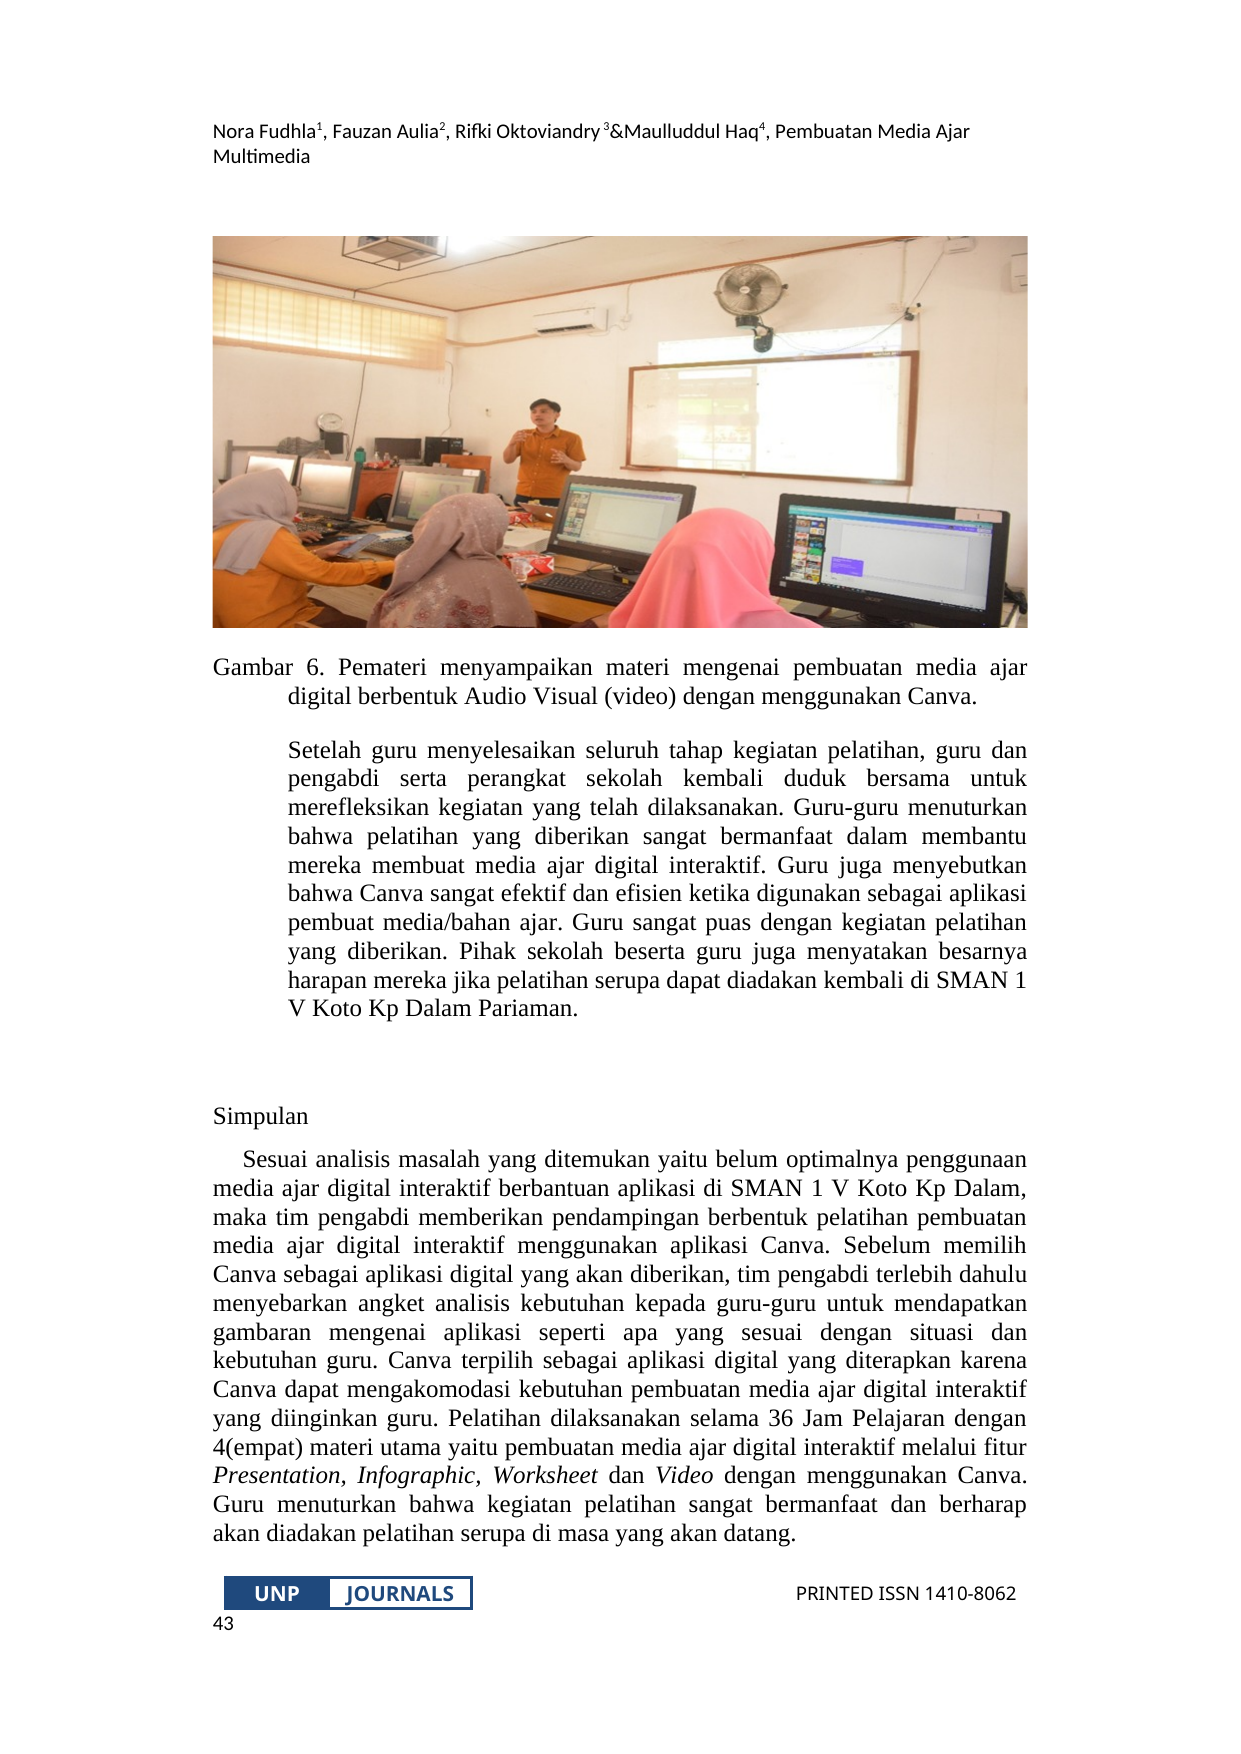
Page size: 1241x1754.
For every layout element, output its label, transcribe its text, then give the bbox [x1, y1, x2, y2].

subtitle Simpulan [213, 1101, 1028, 1130]
picture [212, 236, 1028, 628]
subtitle Gambar 6. Pemateri menyampaikan materi mengenai pembuatan media ajar digital berbentuk Audio Visual (video) dengan menggunakan Canva. [213, 652, 1028, 710]
text Sesuai analisis masalah yang ditemukan yaitu belum optimalnya penggunaan media ajar digital interaktif berbantuan aplikasi di SMAN 1 V Koto Kp Dalam, maka tim pengabdi memberikan pendampingan berbentuk pelatihan pembuatan media ajar digital interaktif menggunakan aplikasi Canva. Sebelum memilih Canva sebagai aplikasi digital yang akan diberikan, tim pengabdi terlebih dahulu menyebarkan angket analisis kebutuhan kepada guru-guru untuk mendapatkan gambaran mengenai aplikasi seperti apa yang sesuai dengan situasi dan kebutuhan guru. Canva terpilih sebagai aplikasi digital yang diterapkan karena Canva dapat mengakomodasi kebutuhan pembuatan media ajar digital interaktif yang diinginkan guru. Pelatihan dilaksanakan selama 36 Jam Pelajaran dengan 4(empat) materi utama yaitu pembuatan media ajar digital interaktif melalui fitur Presentation, Infographic, Worksheet dan Video dengan menggunakan Canva. Guru menuturkan bahwa kegiatan pelatihan sangat bermanfaat dan berharap akan diadakan pelatihan serupa di masa yang akan datang. [213, 1144, 1028, 1547]
subtitle Setelah guru menyelesaikan seluruh tahap kegiatan pelatihan, guru dan pengabdi serta perangkat sekolah kembali duduk bersama untuk merefleksikan kegiatan yang telah dilaksanakan. Guru-guru menuturkan bahwa pelatihan yang diberikan sangat bermanfaat dalam membantu mereka membuat media ajar digital interaktif. Guru juga menyebutkan bahwa Canva sangat efektif dan efisien ketika digunakan sebagai aplikasi pembuat media/bahan ajar. Guru sangat puas dengan kegiatan pelatihan yang diberikan. Pihak sekolah beserta guru juga menyatakan besarnya harapan mereka jika pelatihan serupa dapat diadakan kembali di SMAN 1 V Koto Kp Dalam Pariaman. [213, 735, 1028, 1022]
